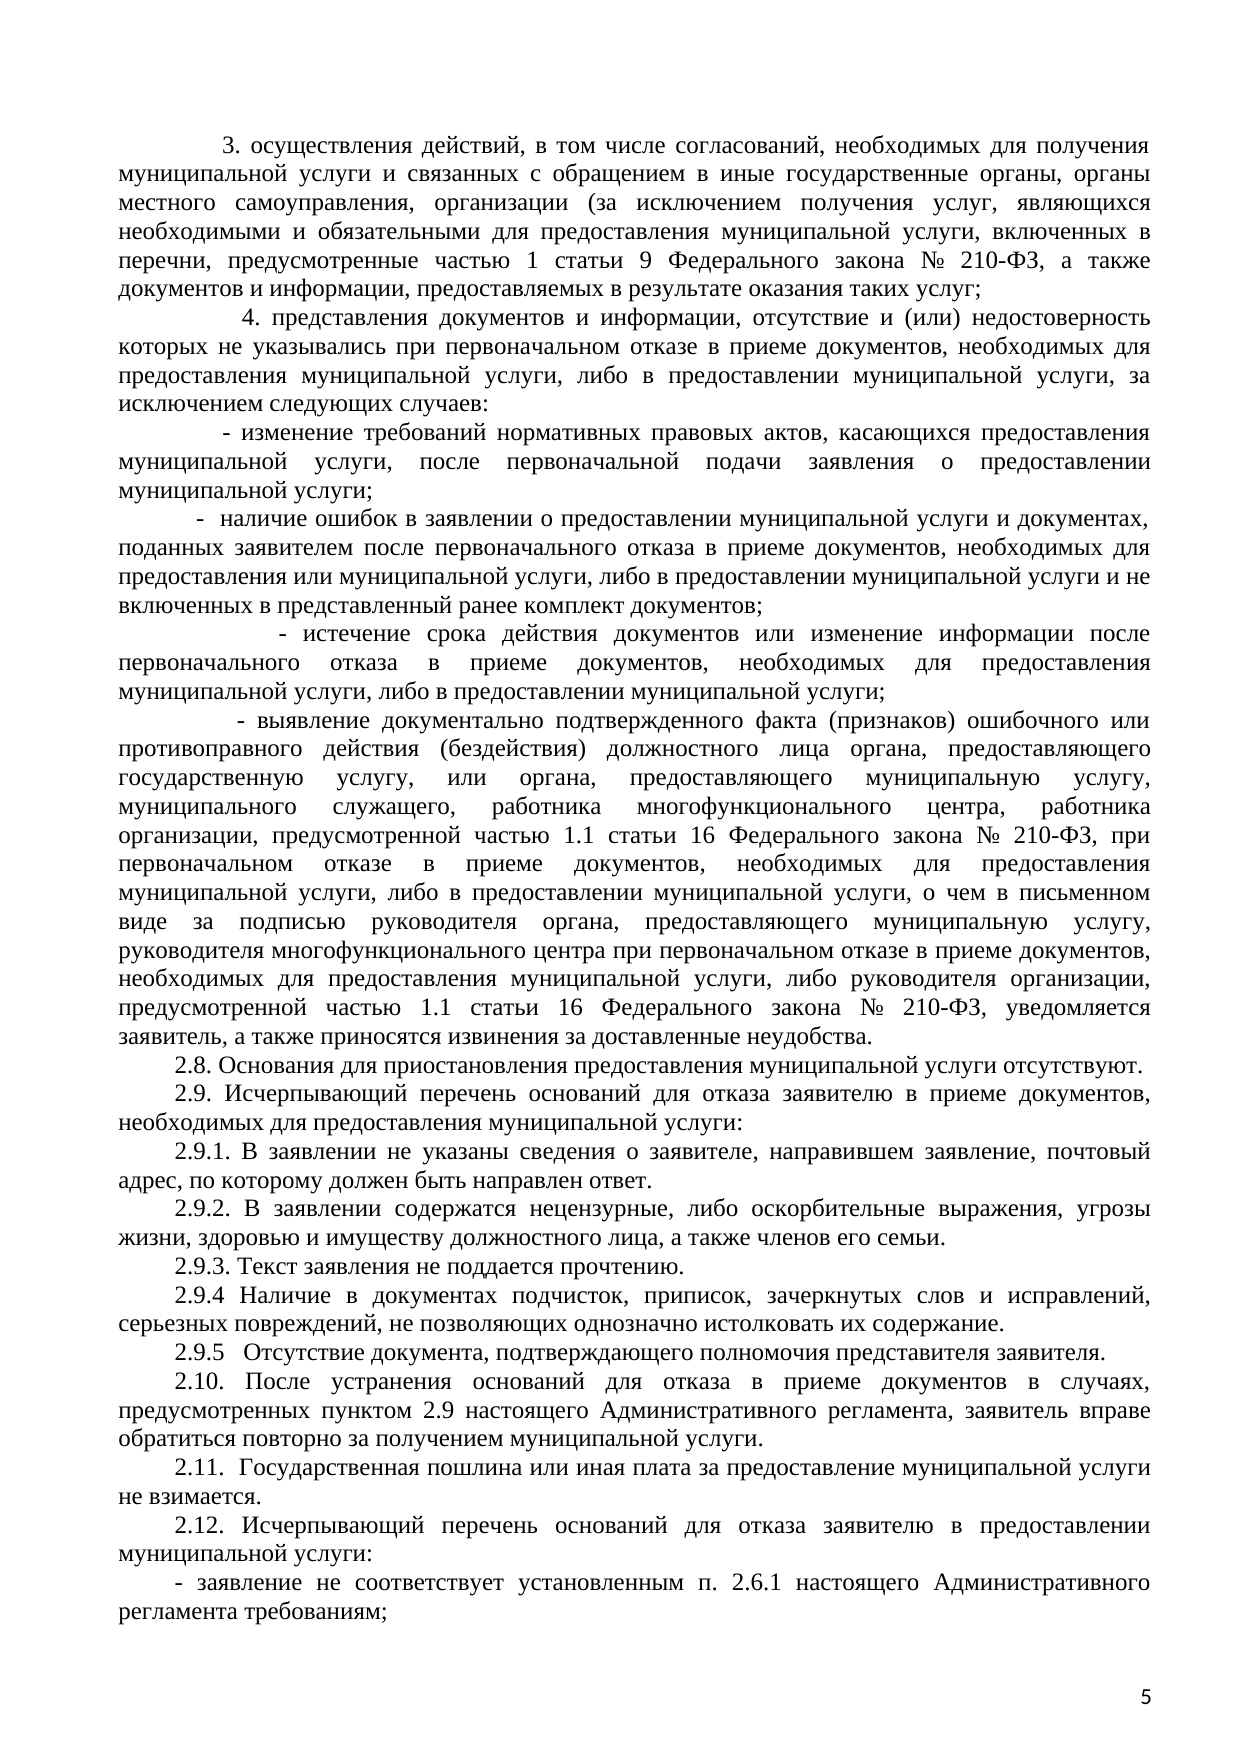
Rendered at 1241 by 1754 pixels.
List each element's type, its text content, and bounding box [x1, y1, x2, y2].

text 2.11. Государственная пошлина или иная плата за предоставление муниципальной услуги не взимается. [118, 1452, 1152, 1510]
text - изменение требований нормативных правовых актов, касающихся предоставления муниципальной услуги, после первоначальной подачи заявления о предоставлении муниципальной услуги; [118, 417, 1152, 503]
text - наличие ошибок в заявлении о предоставлении муниципальной услуги и документах, поданных заявителем после первоначального отказа в приеме документов, необходимых для предоставления или муниципальной услуги, либо в предоставлении муниципальной услуги и не включенных в представленный ранее комплект документов; [118, 503, 1152, 618]
text 2.9.1. В заявлении не указаны сведения о заявителе, направившем заявление, почтовый адрес, по которому должен быть направлен ответ. [118, 1136, 1152, 1193]
text 3. осуществления действий, в том числе согласований, необходимых для получения муниципальной услуги и связанных с обращением в иные государственные органы, органы местного самоуправления, организации (за исключением получения услуг, являющихся необходимыми и обязательными для предоставления муниципальной услуги, включенных в перечни, предусмотренные частью 1 статьи 9 Федерального закона № 210-ФЗ, а также документов и информации, предоставляемых в результате оказания таких услуг; [118, 130, 1152, 302]
text 2.12. Исчерпывающий перечень оснований для отказа заявителю в предоставлении муниципальной услуги: [118, 1510, 1152, 1567]
text 4. представления документов и информации, отсутствие и (или) недостоверность которых не указывались при первоначальном отказе в приеме документов, необходимых для предоставления муниципальной услуги, либо в предоставлении муниципальной услуги, за исключением следующих случаев: [118, 302, 1152, 417]
text 2.10. После устранения оснований для отказа в приеме документов в случаях, предусмотренных пунктом 2.9 настоящего Административного регламента, заявитель вправе обратиться повторно за получением муниципальной услуги. [118, 1366, 1152, 1452]
text - заявление не соответствует установленным п. 2.6.1 настоящего Административного регламента требованиям; [118, 1567, 1152, 1625]
text 2.9.5 Отсутствие документа, подтверждающего полномочия представителя заявителя. [118, 1337, 1152, 1366]
text - истечение срока действия документов или изменение информации после первоначального отказа в приеме документов, необходимых для предоставления муниципальной услуги, либо в предоставлении муниципальной услуги; [118, 618, 1152, 705]
text 2.9. Исчерпывающий перечень оснований для отказа заявителю в приеме документов, необходимых для предоставления муниципальной услуги: [118, 1078, 1152, 1136]
text 2.8. Основания для приостановления предоставления муниципальной услуги отсутствуют. [118, 1050, 1152, 1078]
text - выявление документально подтвержденного факта (признаков) ошибочного или противоправного действия (бездействия) должностного лица органа, предоставляющего государственную услугу, или органа, предоставляющего муниципальную услугу, муниципального служащего, работника многофункционального центра, работника организации, предусмотренной частью 1.1 статьи 16 Федерального закона № 210-ФЗ, при первоначальном отказе в приеме документов, необходимых для предоставления муниципальной услуги, либо в предоставлении муниципальной услуги, о чем в письменном виде за подписью руководителя органа, предоставляющего муниципальную услугу, руководителя многофункционального центра при первоначальном отказе в приеме документов, необходимых для предоставления муниципальной услуги, либо руководителя организации, предусмотренной частью 1.1 статьи 16 Федерального закона № 210-ФЗ, уведомляется заявитель, а также приносятся извинения за доставленные неудобства. [118, 705, 1152, 1050]
text 2.9.2. В заявлении содержатся нецензурные, либо оскорбительные выражения, угрозы жизни, здоровью и имуществу должностного лица, а также членов его семьи. [118, 1193, 1152, 1251]
text 2.9.4 Наличие в документах подчисток, приписок, зачеркнутых слов и исправлений, серьезных повреждений, не позволяющих однозначно истолковать их содержание. [118, 1280, 1152, 1337]
text 2.9.3. Текст заявления не поддается прочтению. [118, 1251, 1152, 1280]
